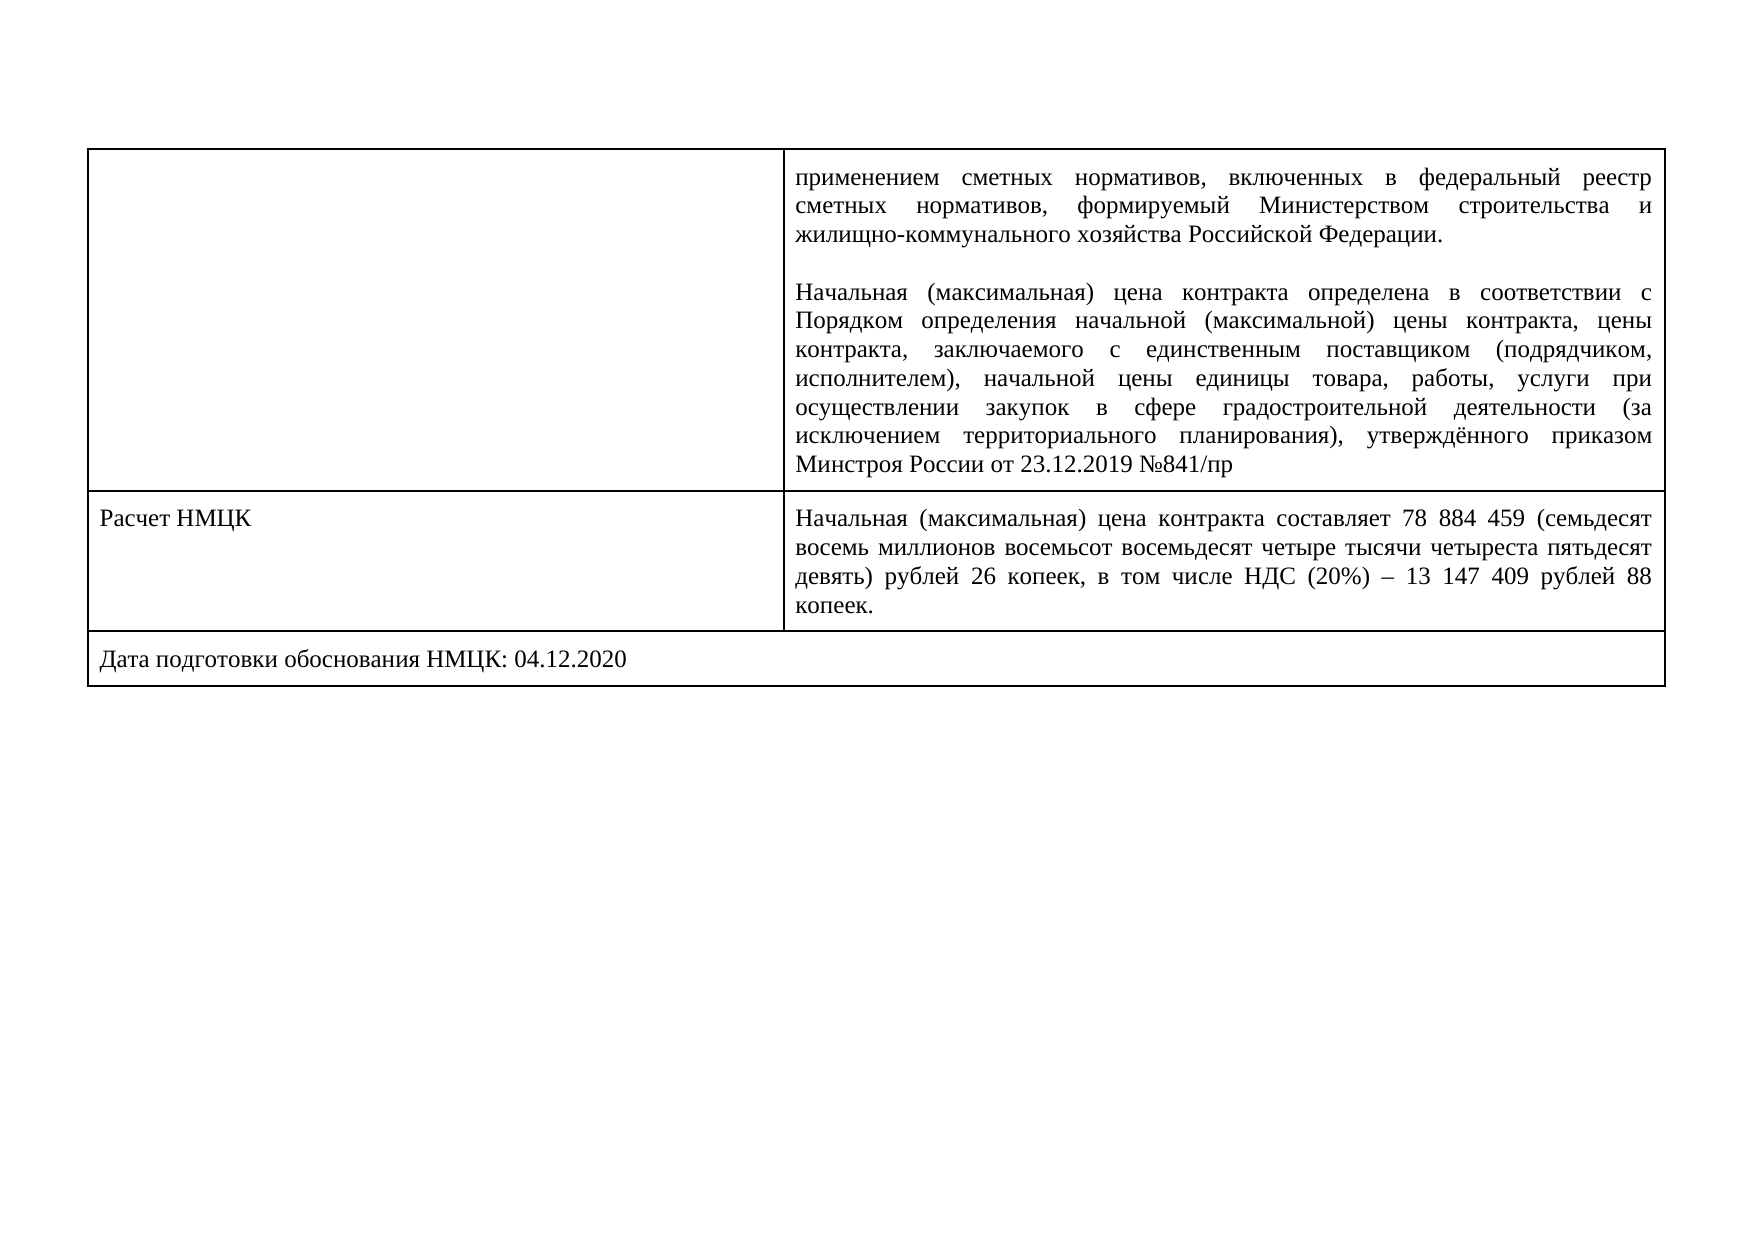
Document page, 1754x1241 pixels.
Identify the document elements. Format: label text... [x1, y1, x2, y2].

table_cell Расчет НМЦК [89, 492, 783, 630]
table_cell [785, 150, 1664, 489]
table_cell Дата подготовки обоснования НМЦК: 04.12.2020 [89, 632, 1664, 684]
table_cell Начальная (максимальная) цена контракта составляет 78 884 459 (семьдесят восемь миллионов восемьсот восемьдесят четыре тысячи четыреста пятьдесят девять) рублей 26 копеек, в том числе НДС (20%) – 13 147 409 рублей 88 копеек. [785, 492, 1664, 630]
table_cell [89, 150, 783, 489]
